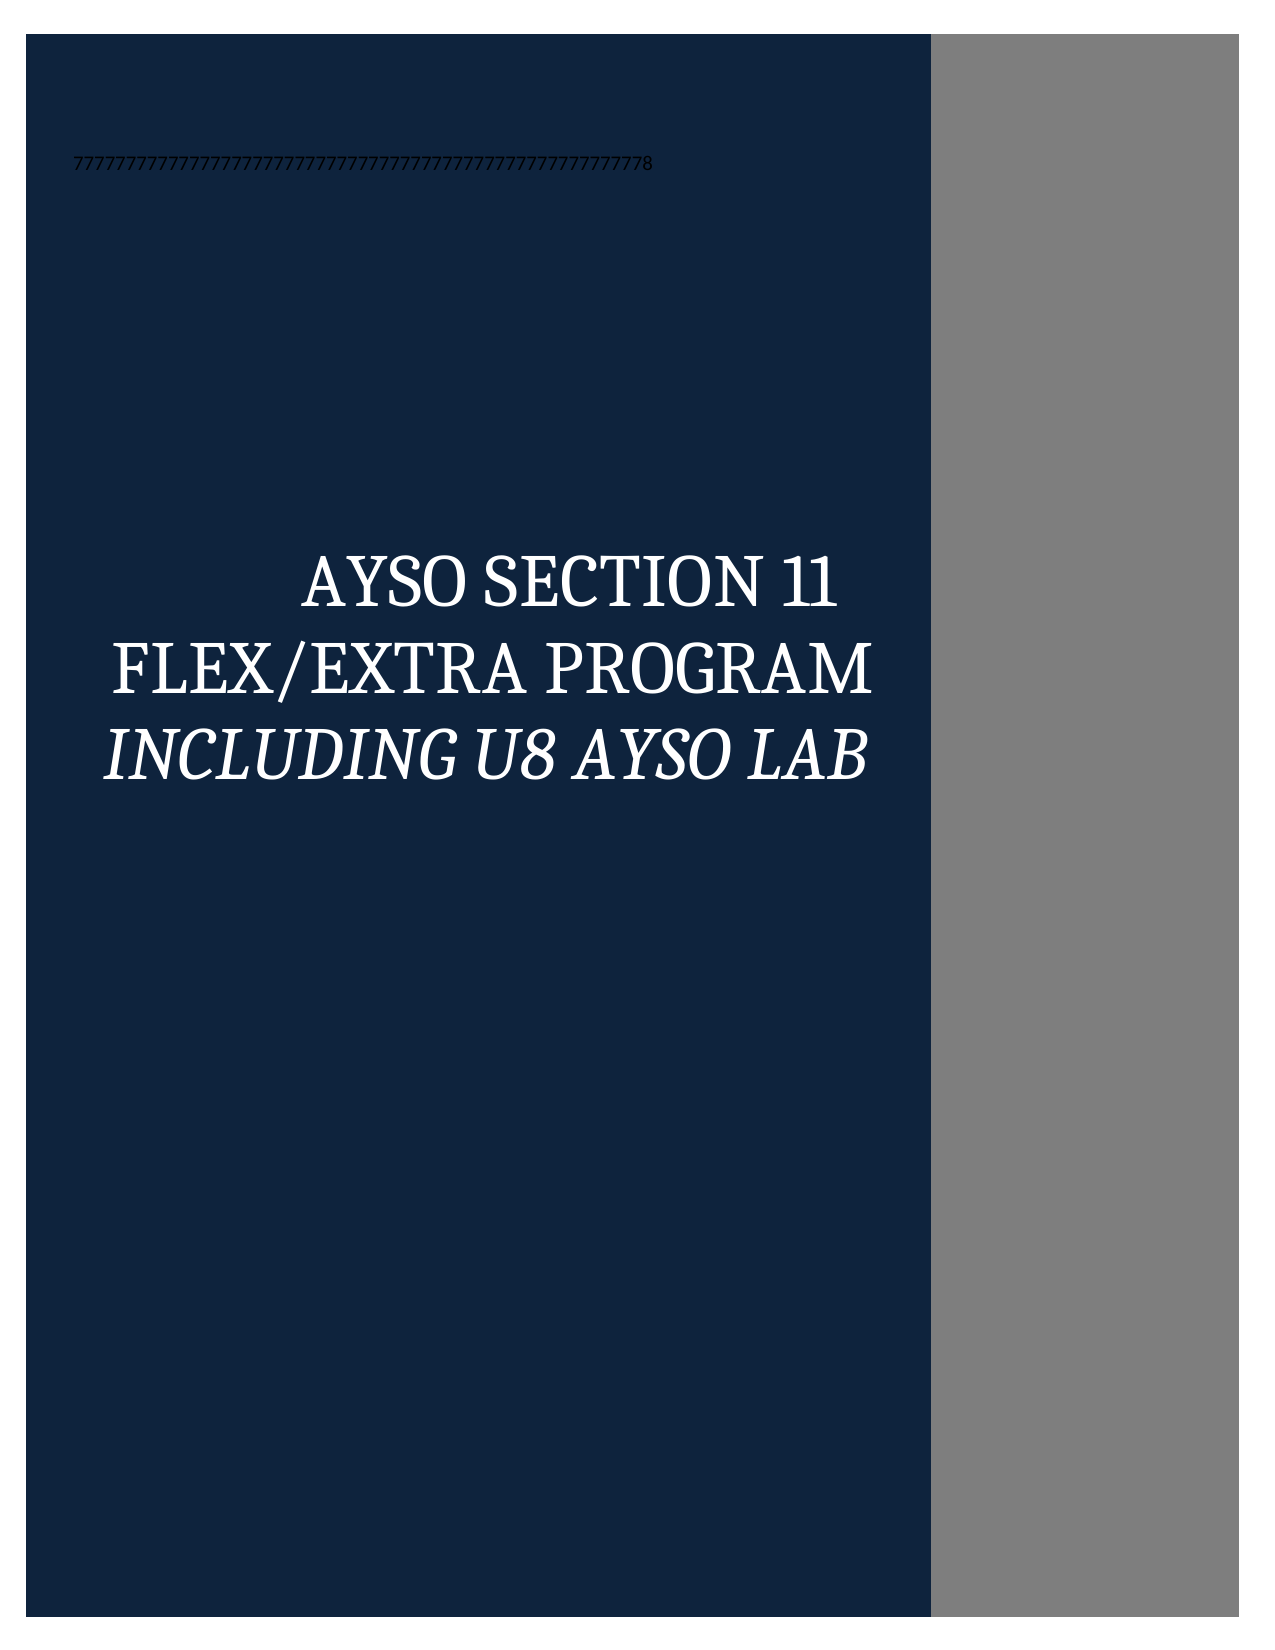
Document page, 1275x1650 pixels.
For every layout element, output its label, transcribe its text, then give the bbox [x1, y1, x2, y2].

text AYSO SECTION 11 [301, 539, 1098, 626]
text INCLUDING U8 AYSO LAB [76, 712, 894, 798]
text 7777777777777777777777777777777777777777777777777777778 [73, 154, 1096, 175]
text FLEX/EXTRA PROGRAM [89, 626, 896, 712]
